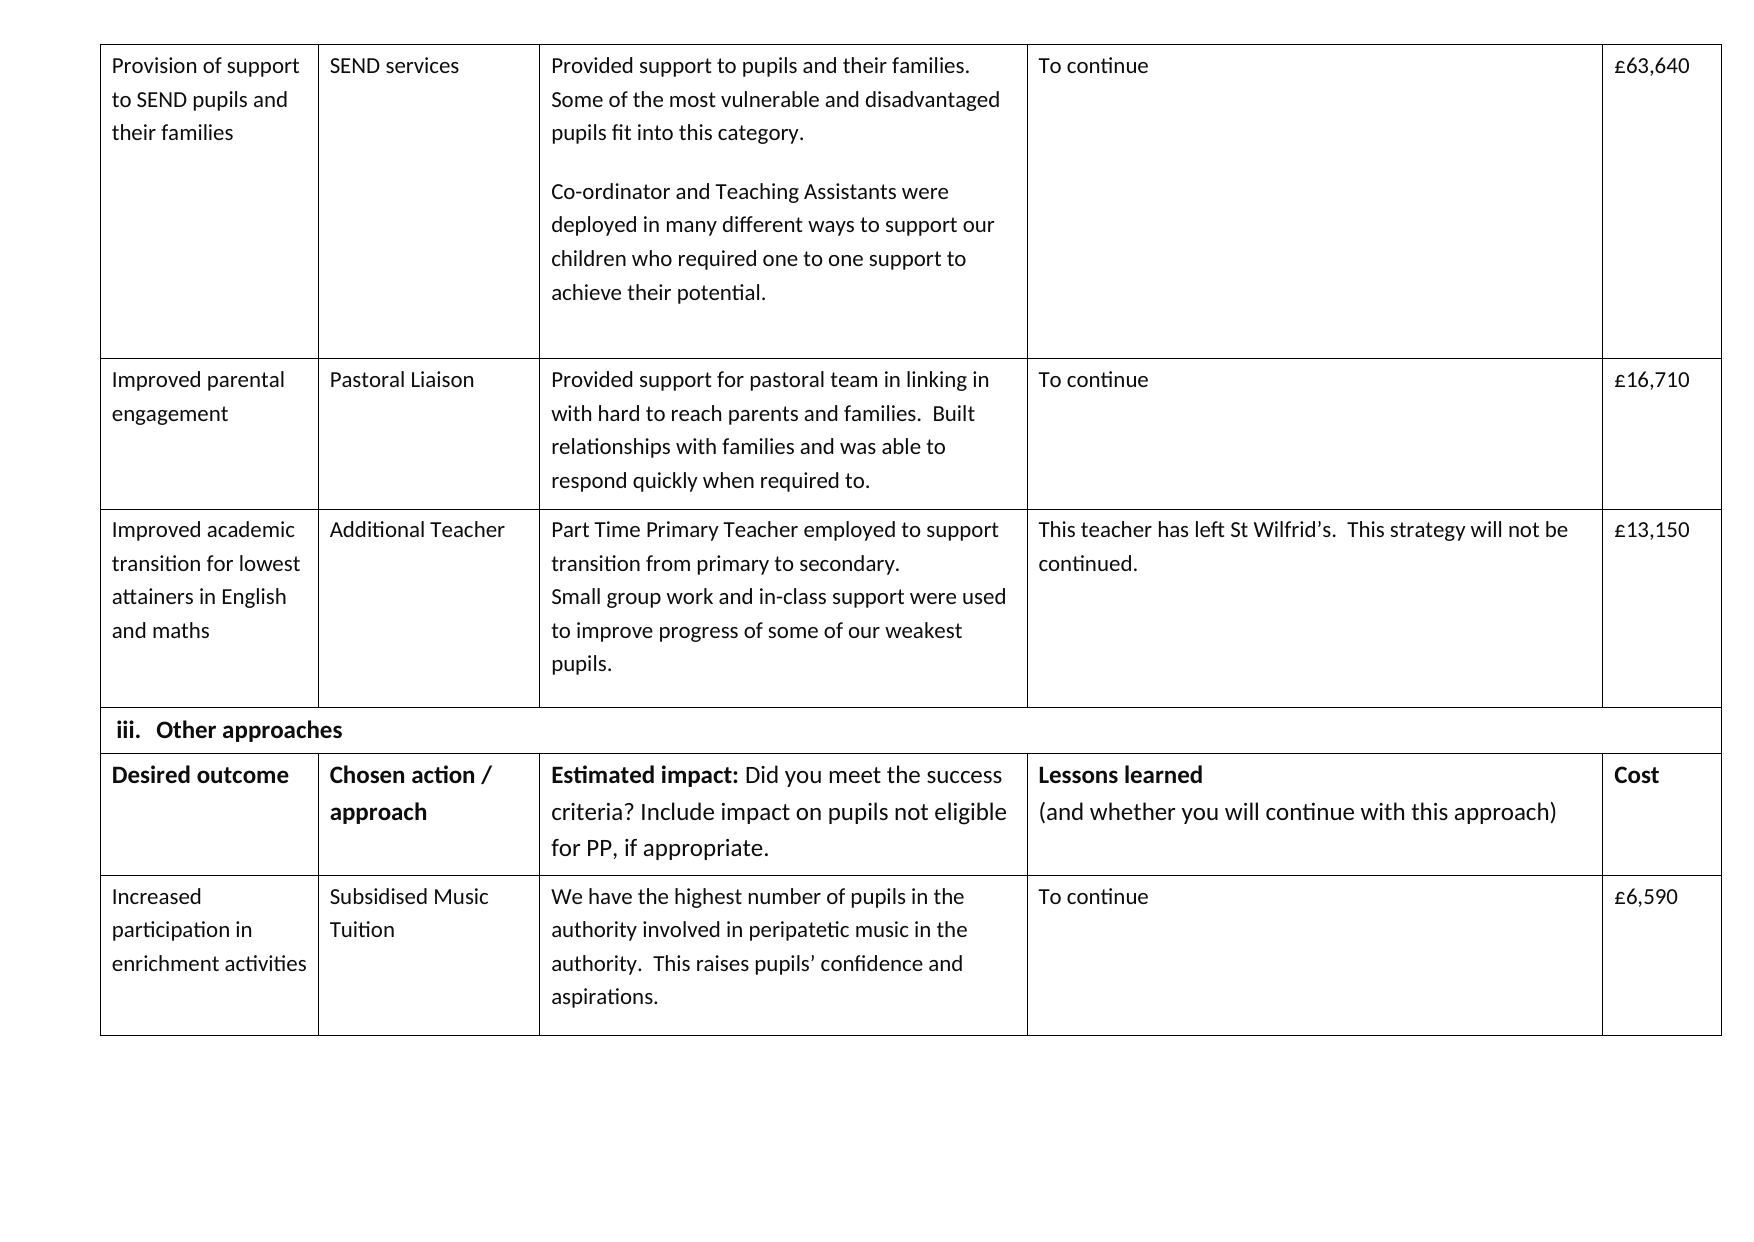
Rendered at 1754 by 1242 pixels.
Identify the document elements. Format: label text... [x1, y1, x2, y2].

table_cell £6,590 [1603, 876, 1721, 1034]
table_cell Additional Teacher [319, 510, 539, 707]
table_cell Subsidised Music Tuition [319, 876, 539, 1034]
table_cell £16,710 [1603, 359, 1721, 508]
table_cell Provision of support to SEND pupils and their families [101, 45, 318, 358]
table_cell £13,150 [1603, 510, 1721, 707]
table_cell Chosen action / approach [319, 754, 539, 875]
table_cell Pastoral Liaison [319, 359, 539, 508]
table_cell To continue [1028, 876, 1602, 1034]
table_cell £63,640 [1603, 45, 1721, 358]
table_cell Increased participation in enrichment activities [101, 876, 318, 1034]
table_cell SEND services [319, 45, 539, 358]
table_cell Provided support for pastoral team in linking in with hard to reach parents and families. Built relationships with families and was able to respond quickly when required to. [540, 359, 1027, 508]
table_cell We have the highest number of pupils in the authority involved in peripatetic music in the authority. This raises pupils’ confidence and aspirations. [540, 876, 1027, 1034]
table_cell Part Time Primary Teacher employed to support transition from primary to secondary. Small group work and in-class support were used to improve progress of some of our weakest pupils. [540, 510, 1027, 707]
table_cell Estimated impact: Did you meet the success criteria? Include impact on pupils not eligible for PP, if appropriate. [540, 754, 1027, 875]
table_cell Desired outcome [101, 754, 318, 875]
table_cell This teacher has left St Wilfrid’s. This strategy will not be continued. [1028, 510, 1602, 707]
table_cell To continue [1028, 45, 1602, 358]
table_cell Improved parental engagement [101, 359, 318, 508]
table_cell Improved academic transition for lowest attainers in English and maths [101, 510, 318, 707]
table_cell To continue [1028, 359, 1602, 508]
table_cell Other approaches [101, 708, 1721, 752]
table_cell Cost [1603, 754, 1721, 875]
table_cell Lessons learned (and whether you will continue with this approach) [1028, 754, 1602, 875]
table_cell Provided support to pupils and their families. Some of the most vulnerable and disadvantaged pupils fit into this category. Co-ordinator and Teaching Assistants were deployed in many different ways to support our children who required one to one support to achieve their potential. [540, 45, 1027, 358]
